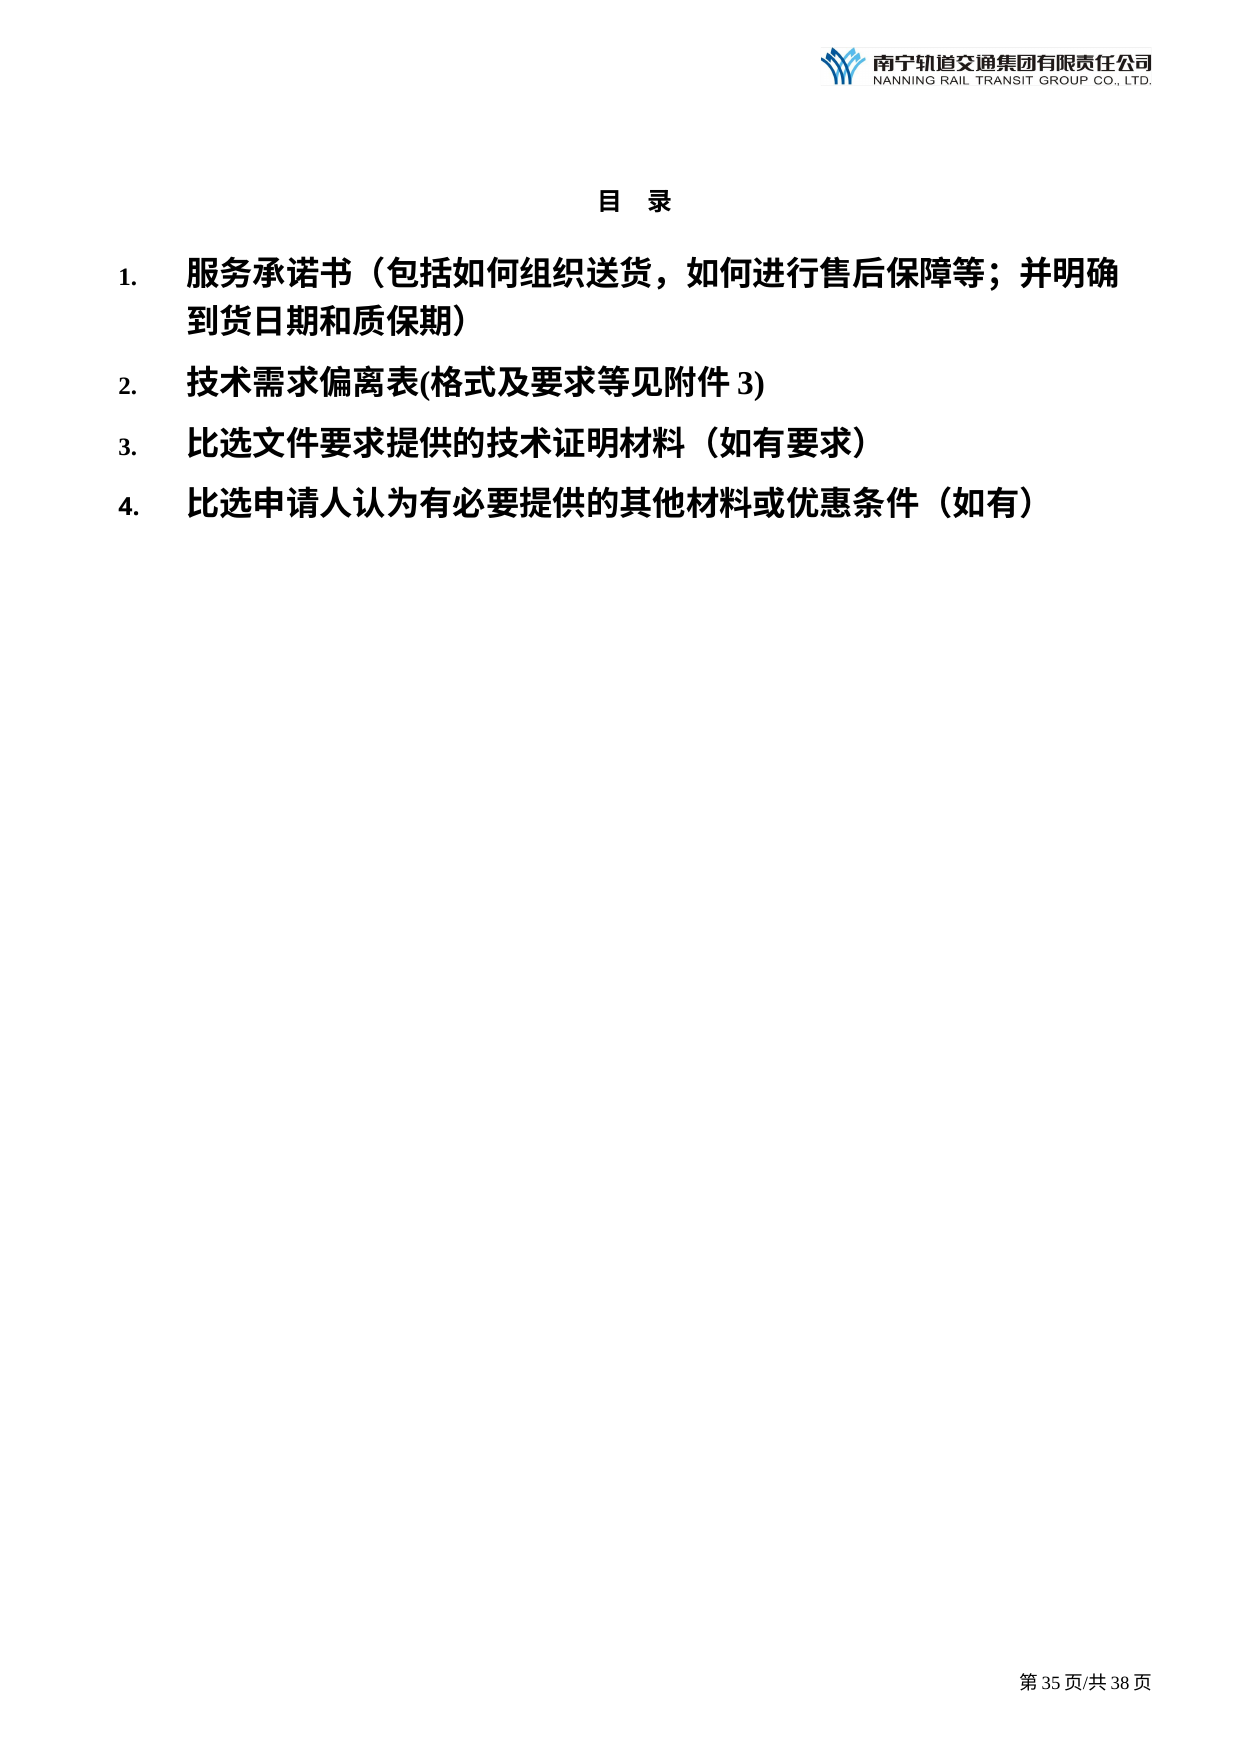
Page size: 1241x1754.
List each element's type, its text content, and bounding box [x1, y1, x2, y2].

picture [820, 47, 1152, 86]
subtitle 目 录 [118, 181, 1152, 218]
